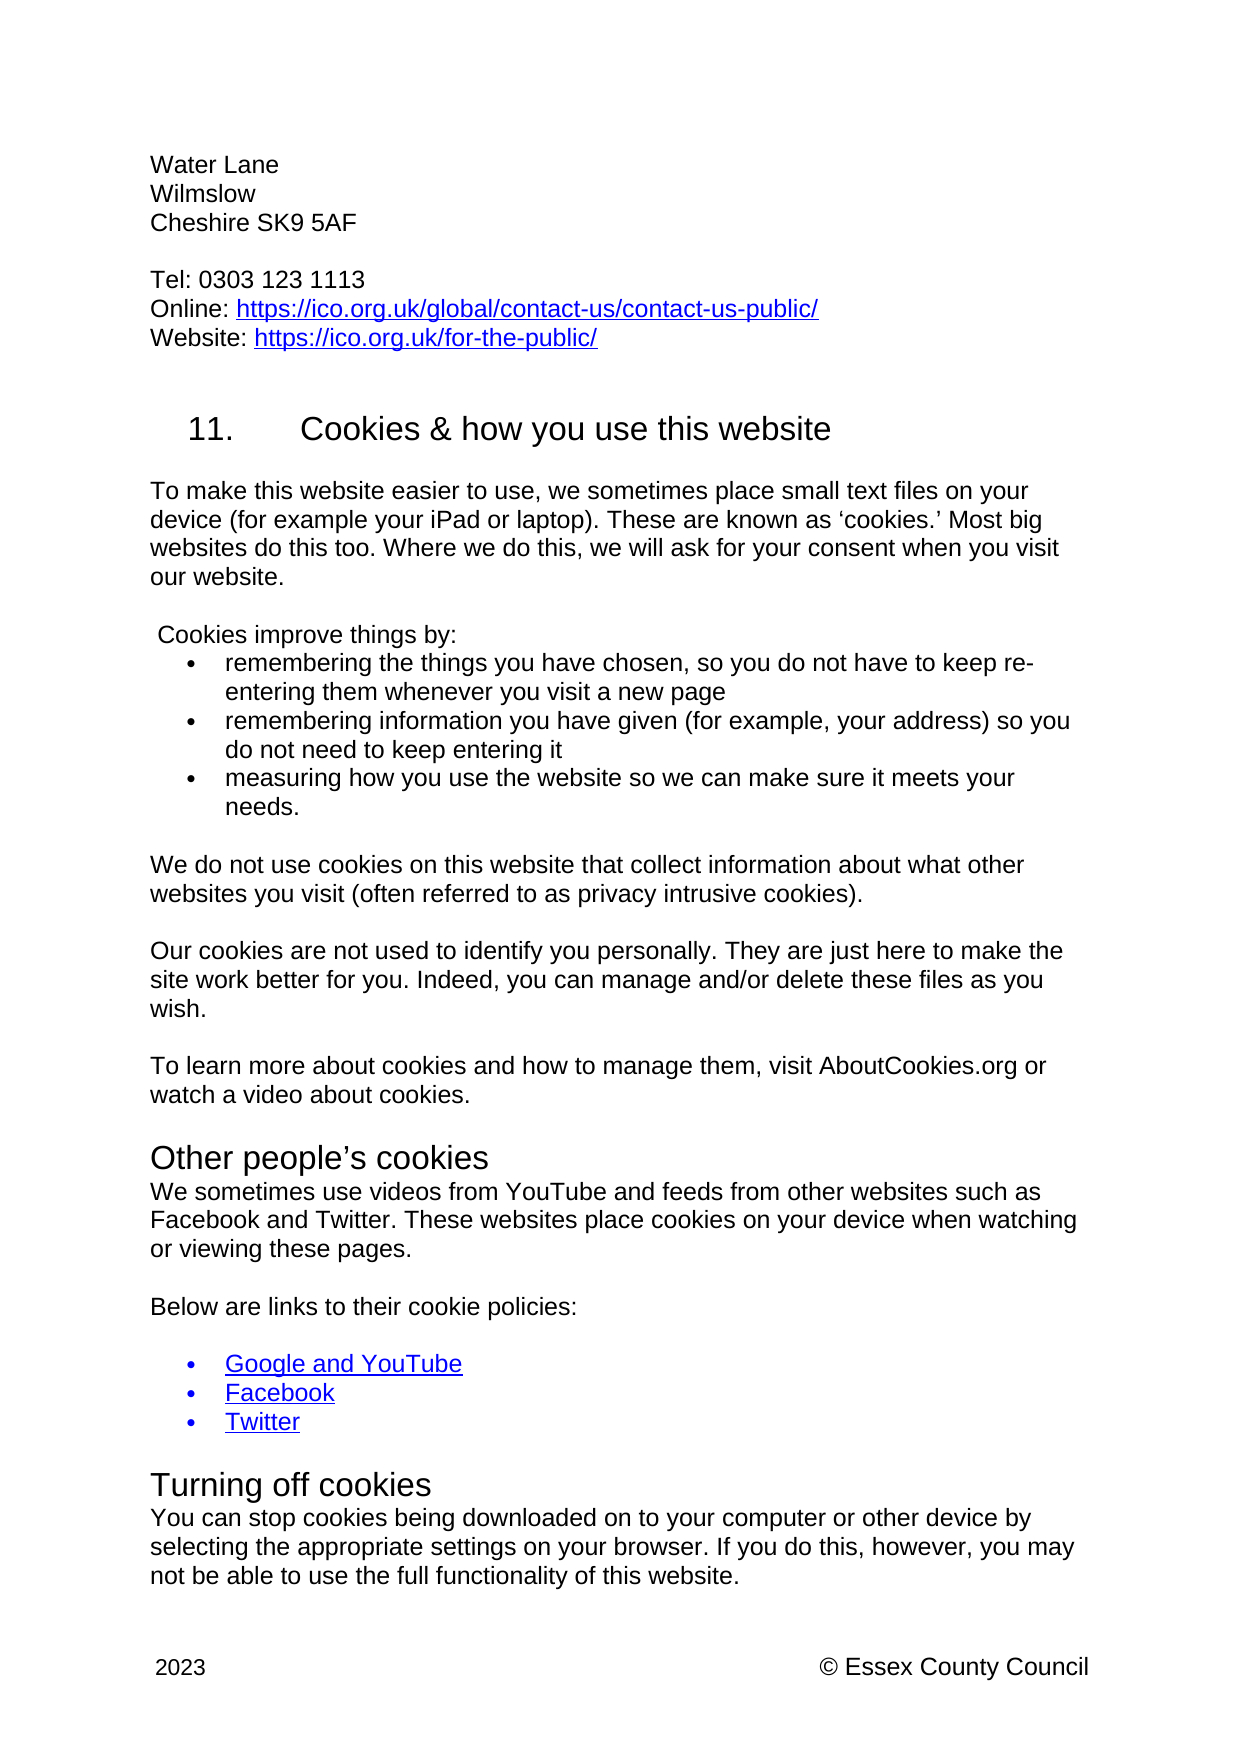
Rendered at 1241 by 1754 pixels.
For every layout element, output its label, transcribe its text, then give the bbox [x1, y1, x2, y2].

text Wilmslow [150, 179, 1090, 207]
text Other people’s cookies [150, 1138, 1090, 1176]
text Turning off cookies [150, 1465, 1090, 1503]
list Twitter [187, 1407, 1090, 1436]
text We sometimes use videos from YouTube and feeds from other websites such as Facebook and Twitter. These websites place cookies on your device when watching or viewing these pages. [150, 1176, 1090, 1263]
text Cheshire SK9 5AF [150, 207, 1090, 236]
list Cookies & how you use this website [187, 409, 1090, 447]
list Google and YouTube [187, 1349, 1090, 1378]
text Below are links to their cookie policies: [150, 1291, 1090, 1320]
text To make this website easier to use, we sometimes place small text files on your device (for example your iPad or laptop). These are known as ‘cookies.’ Most big websites do this too. Where we do this, we will ask for your consent when you visit our website. [150, 476, 1090, 591]
text To learn more about cookies and how to manage them, visit AboutCookies.org or watch a video about cookies. [150, 1051, 1090, 1109]
text Online: https://ico.org.uk/global/contact-us/contact-us-public/ [150, 294, 1090, 322]
list remembering the things you have chosen, so you do not have to keep re-entering them whenever you visit a new page [187, 648, 1090, 706]
list remembering information you have given (for example, your address) so you do not need to keep entering it [187, 706, 1090, 763]
text You can stop cookies being downloaded on to your computer or other device by selecting the appropriate settings on your browser. If you do this, however, you may not be able to use the full functionality of this website. [150, 1503, 1090, 1589]
text Our cookies are not used to identify you personally. They are just here to make the site work better for you. Indeed, you can manage and/or delete these files as you wish. [150, 936, 1090, 1023]
text Water Lane [150, 150, 1090, 179]
text Cookies improve things by: [150, 620, 1090, 648]
text Tel: 0303 123 1113 [150, 265, 1090, 294]
text Website: https://ico.org.uk/for-the-public/ [150, 322, 1090, 351]
list measuring how you use the website so we can make sure it meets your needs. [187, 763, 1090, 821]
list Facebook [187, 1378, 1090, 1407]
text We do not use cookies on this website that collect information about what other websites you visit (often referred to as privacy intrusive cookies). [150, 850, 1090, 908]
